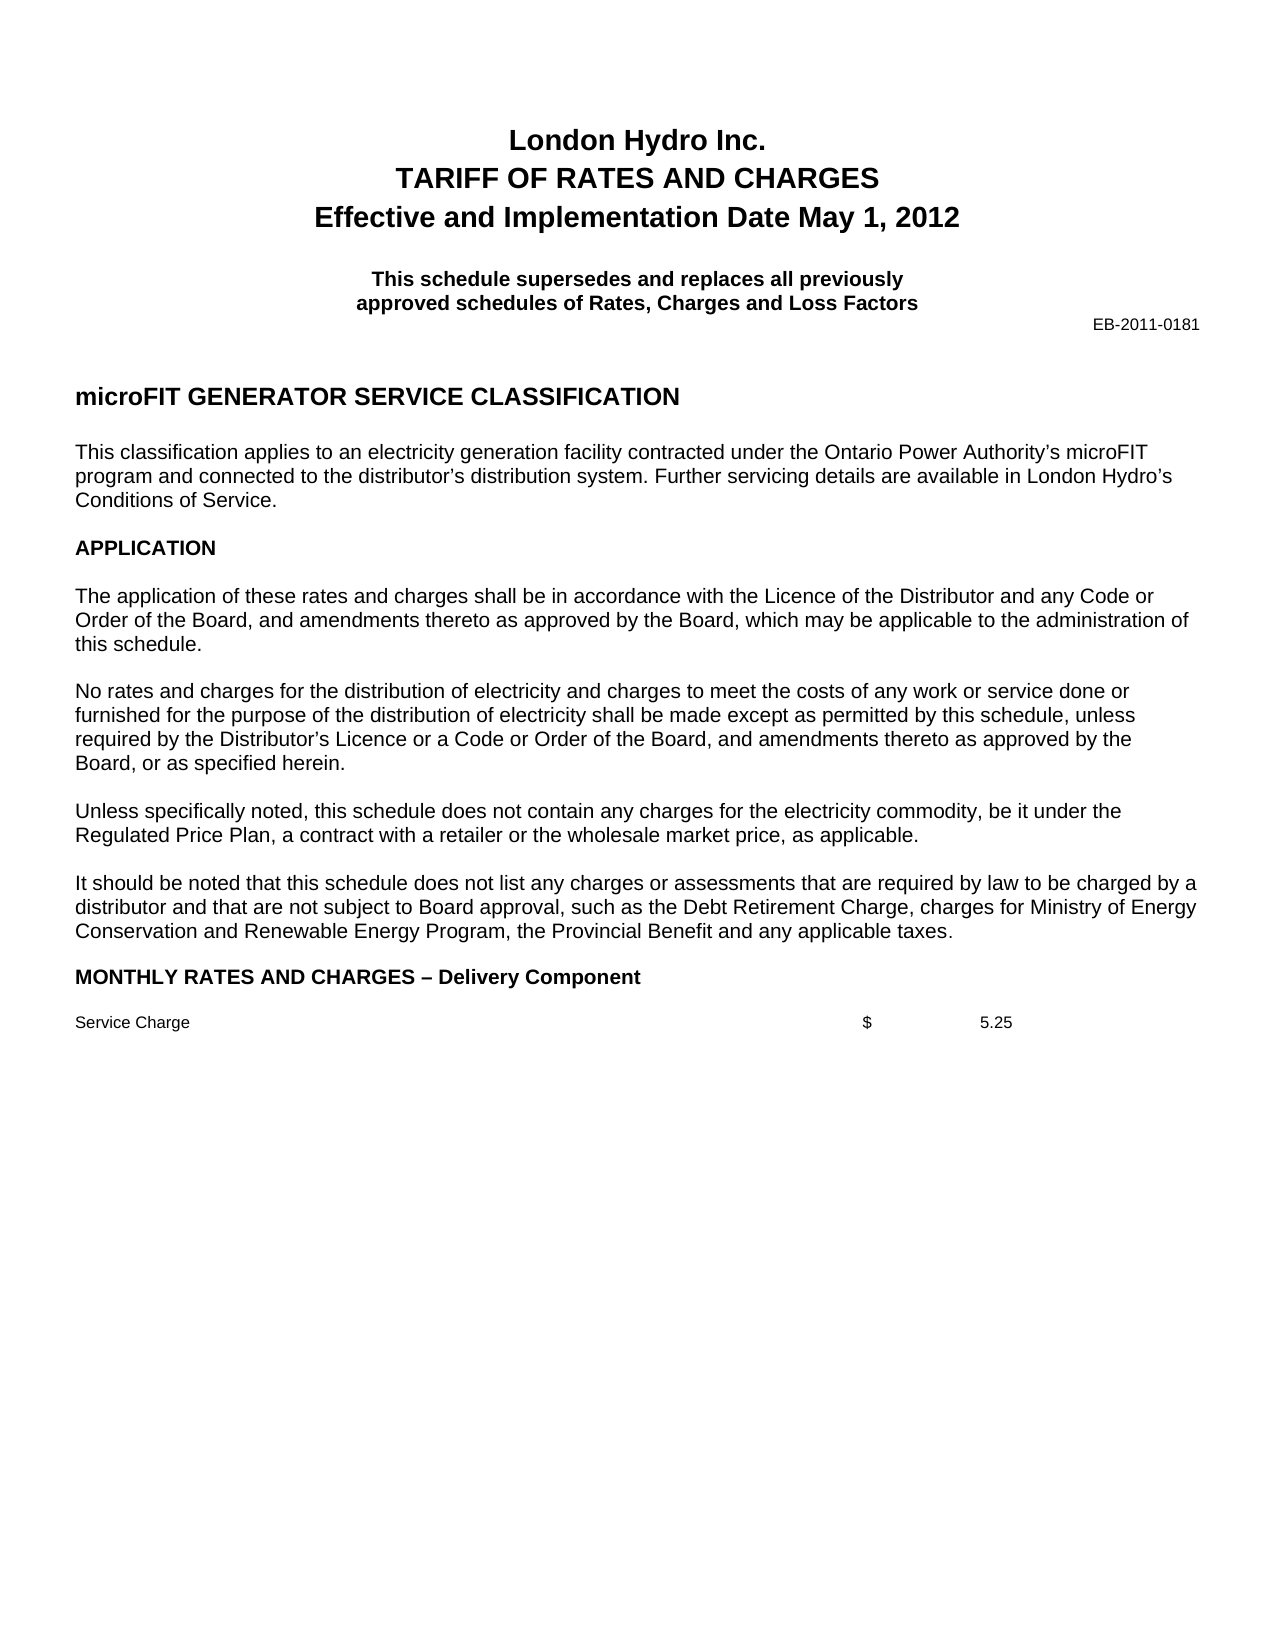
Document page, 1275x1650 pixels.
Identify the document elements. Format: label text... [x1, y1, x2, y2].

text The application of these rates and charges shall be in accordance with the Licence of the Distributor and any Code or Order of the Board, and amendments thereto as approved by the Board, which may be applicable to the administration of this schedule. [75, 583, 1200, 655]
text EB-2011-0181 [75, 315, 1200, 334]
text It should be noted that this schedule does not list any charges or assessments that are required by law to be charged by a distributor and that are not subject to Board approval, such as the Debt Retirement Charge, charges for Ministry of Energy Conservation and Renewable Energy Program, the Provincial Benefit and any applicable taxes. [75, 871, 1200, 943]
text London Hydro Inc. [75, 123, 1200, 156]
text This schedule supersedes and replaces all previously [75, 267, 1200, 291]
text MONTHLY RATES AND CHARGES – Delivery Component [75, 964, 1200, 988]
text Unless specifically noted, this schedule does not contain any charges for the electricity commodity, be it under the Regulated Price Plan, a contract with a retailer or the wholesale market price, as applicable. [75, 799, 1200, 847]
text TARIFF OF RATES AND CHARGES [75, 161, 1200, 195]
text Effective and Implementation Date May 1, 2012 [75, 200, 1200, 233]
text This classification applies to an electricity generation facility contracted under the Ontario Power Authority’s microFIT program and connected to the distributor’s distribution system. Further servicing details are available in London Hydro’s Conditions of Service. [75, 440, 1200, 512]
text No rates and charges for the distribution of electricity and charges to meet the costs of any work or service done or furnished for the purpose of the distribution of electricity shall be made except as permitted by this schedule, unless required by the Distributor’s Licence or a Code or Order of the Board, and amendments thereto as approved by the Board, or as specified herein. [75, 679, 1200, 775]
text APPLICATION [75, 536, 1200, 559]
text Service Charge $ 5.25 [75, 1012, 1200, 1032]
text microFIT GENERATOR SERVICE CLASSIFICATION [75, 382, 1200, 411]
text approved schedules of Rates, Charges and Loss Factors [75, 291, 1200, 315]
